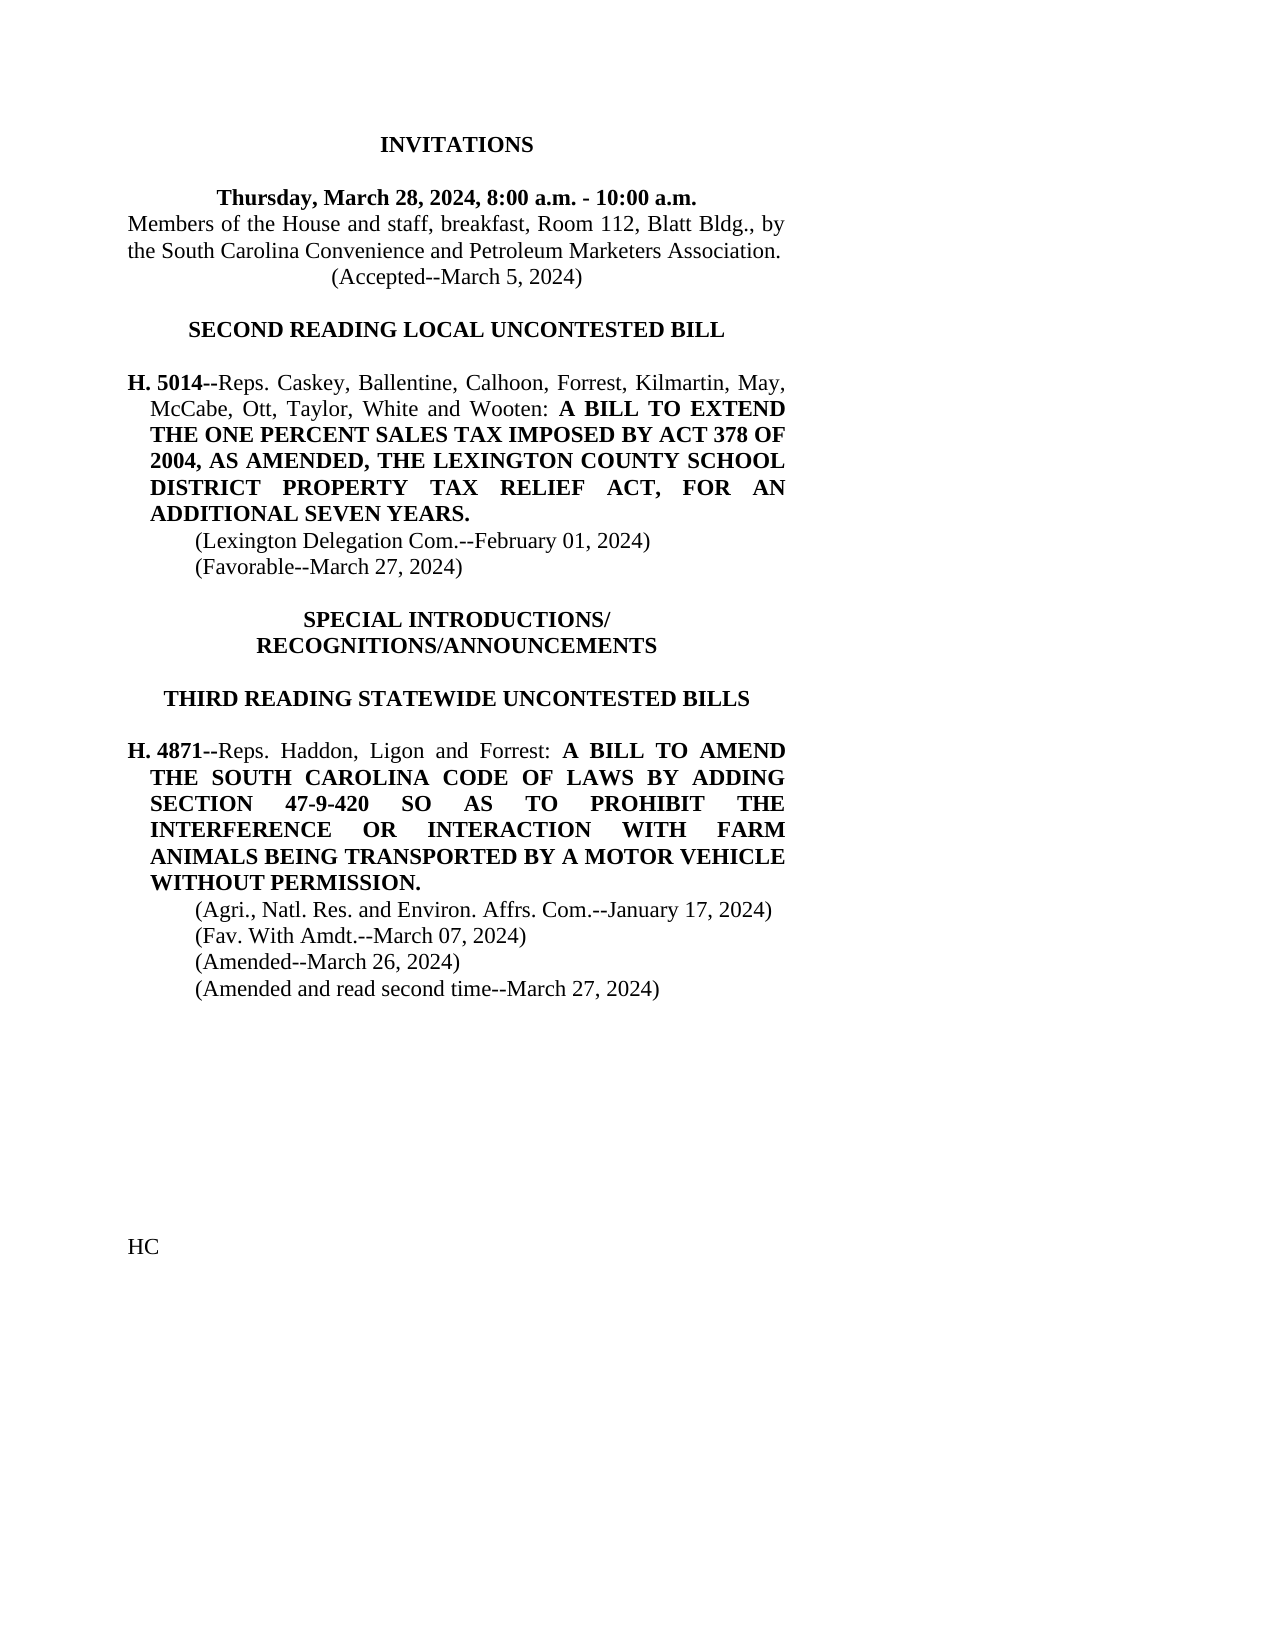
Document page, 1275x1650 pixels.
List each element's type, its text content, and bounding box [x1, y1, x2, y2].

text (Amended--March 26, 2024) [195, 948, 786, 975]
text (Favorable--March 27, 2024) [195, 553, 786, 579]
text THIRD READING STATEWIDE UNCONTESTED BILLS [127, 685, 786, 711]
text SPECIAL INTRODUCTIONS/ RECOGNITIONS/ANNOUNCEMENTS [127, 606, 786, 658]
text (Agri., Natl. Res. and Environ. Affrs. Com.--January 17, 2024) [195, 896, 786, 922]
text (Lexington Delegation Com.--February 01, 2024) [195, 527, 786, 553]
text H. 5014--Reps. Caskey, Ballentine, Calhoon, Forrest, Kilmartin, May, McCabe, Ott, Taylor, White and Wooten: A BILL TO EXTEND THE ONE PERCENT SALES TAX IMPOSED BY ACT 378 OF 2004, AS AMENDED, THE LEXINGTON COUNTY SCHOOL DISTRICT PROPERTY TAX RELIEF ACT, FOR AN ADDITIONAL SEVEN YEARS. [127, 368, 786, 527]
text (Accepted--March 5, 2024) [127, 263, 786, 289]
text Members of the House and staff, breakfast, Room 112, Blatt Bldg., by the South Carolina Convenience and Petroleum Marketers Association. [127, 210, 786, 263]
text Thursday, March 28, 2024, 8:00 a.m. - 10:00 a.m. [127, 184, 786, 210]
text (Amended and read second time--March 27, 2024) [195, 975, 786, 1001]
text INVITATIONS [127, 131, 786, 158]
text H. 4871--Reps. Haddon, Ligon and Forrest: A BILL TO AMEND THE SOUTH CAROLINA CODE OF LAWS BY ADDING SECTION 47-9-420 SO AS TO PROHIBIT THE INTERFERENCE OR INTERACTION WITH FARM ANIMALS BEING TRANSPORTED BY A MOTOR VEHICLE WITHOUT PERMISSION. [127, 737, 786, 896]
text (Fav. With Amdt.--March 07, 2024) [195, 922, 786, 948]
text SECOND READING LOCAL UNCONTESTED BILL [127, 316, 786, 342]
